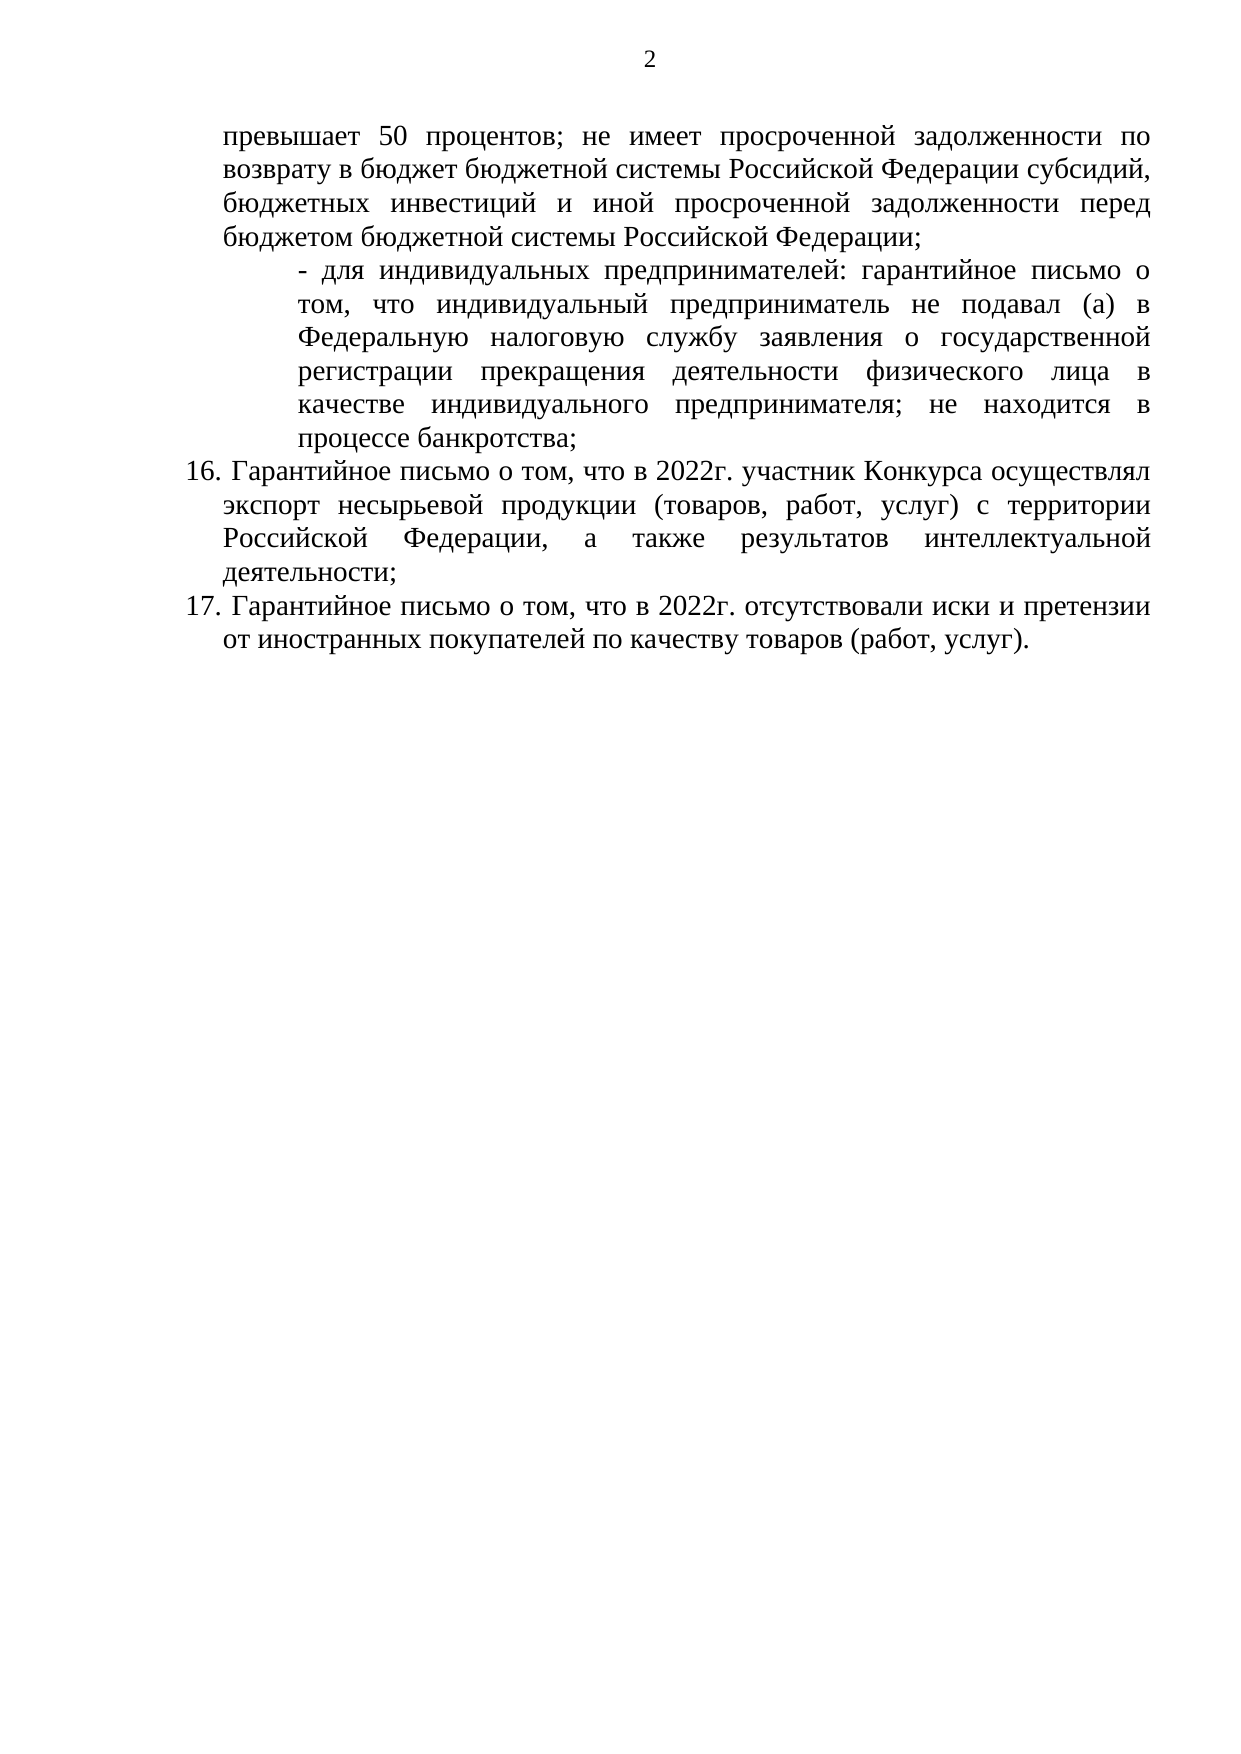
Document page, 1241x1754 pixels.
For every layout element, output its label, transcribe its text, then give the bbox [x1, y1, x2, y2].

text - для индивидуальных предпринимателей: гарантийное письмо о том, что индивидуальный предприниматель не подавал (а) в Федеральную налоговую службу заявления о государственной регистрации прекращения деятельности физического лица в качестве индивидуального предпринимателя; не находится в процессе банкротства; [298, 252, 1152, 453]
list Гарантийное письмо о том, что в 2022г. отсутствовали иски и претензии от иностранных покупателей по качеству товаров (работ, услуг). [185, 588, 1152, 655]
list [185, 118, 1152, 252]
list Гарантийное письмо о том, что в 2022г. участник Конкурса осуществлял экспорт несырьевой продукции (товаров, работ, услуг) с территории Российской Федерации, а также результатов интеллектуальной деятельности; [185, 453, 1152, 588]
